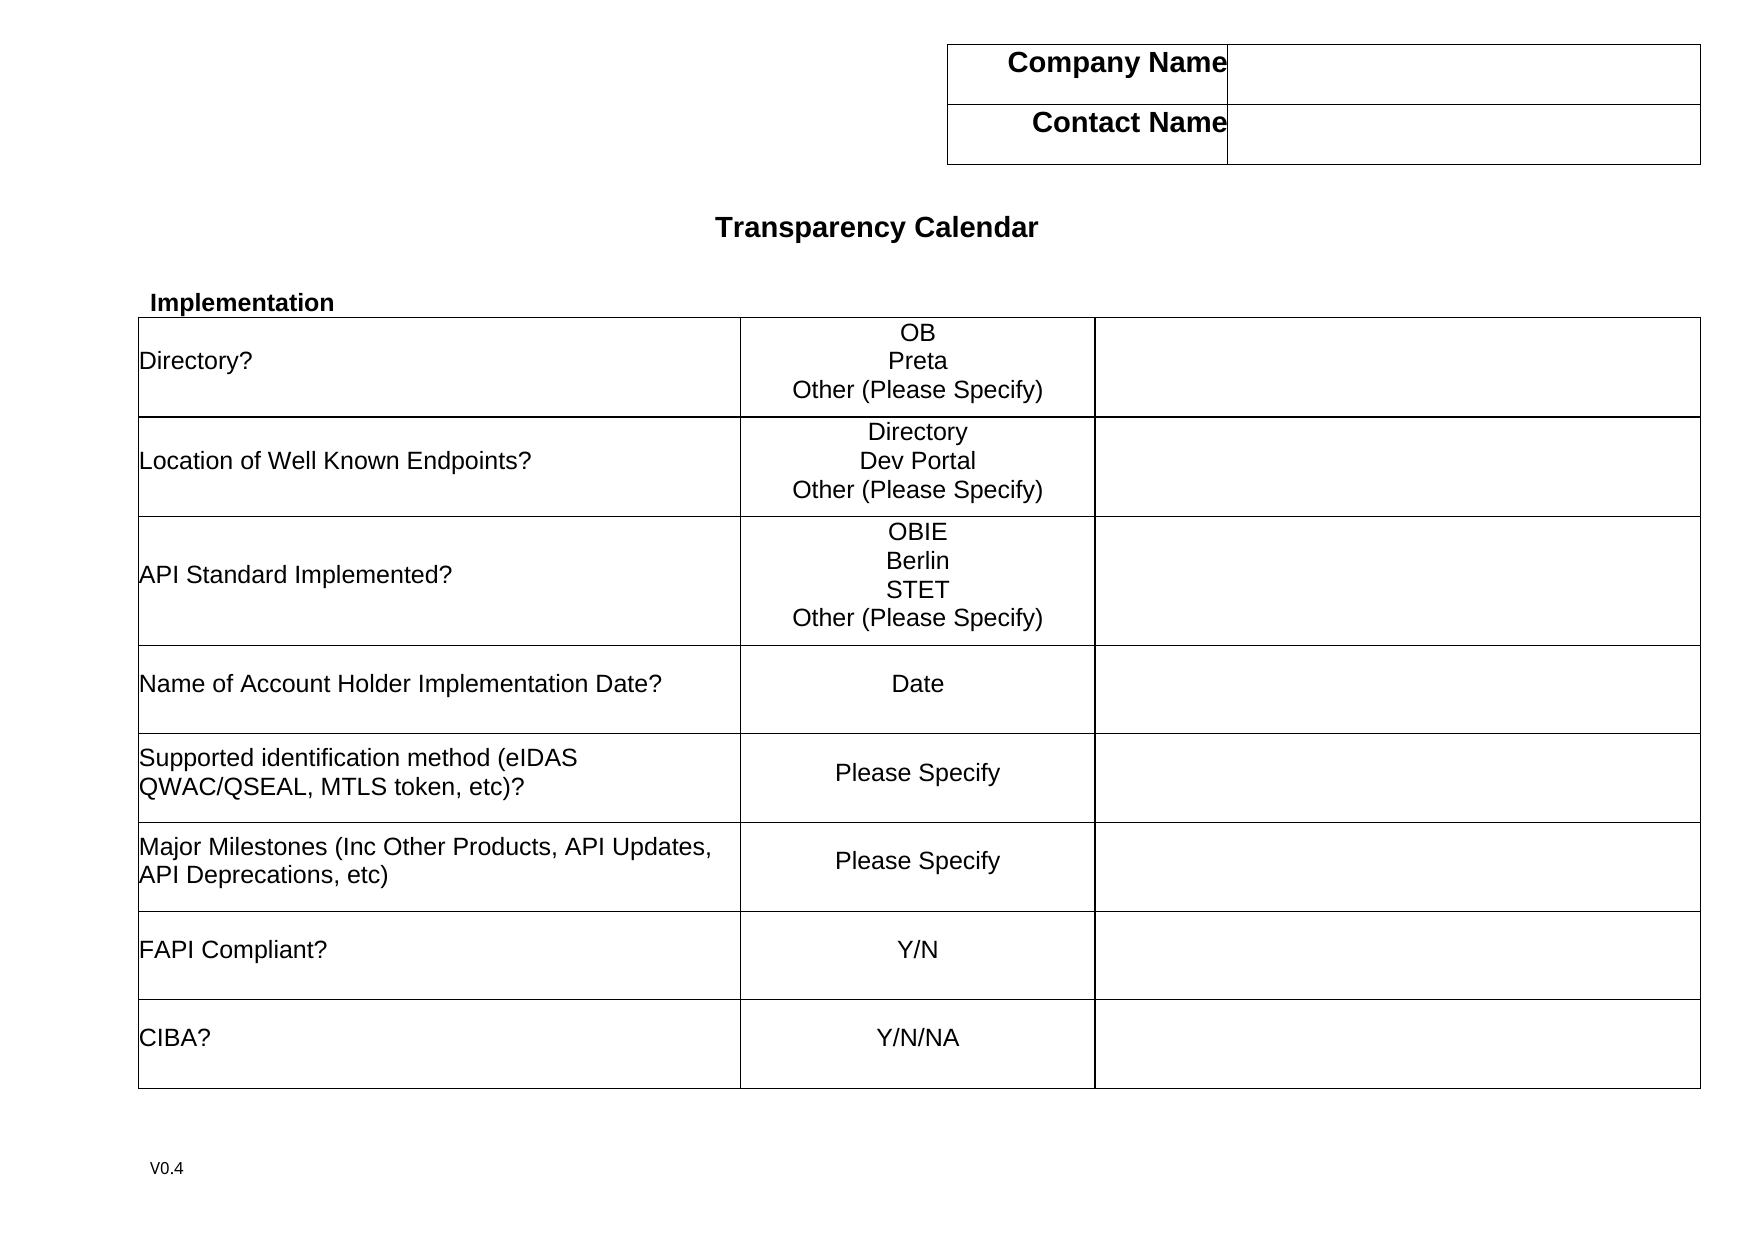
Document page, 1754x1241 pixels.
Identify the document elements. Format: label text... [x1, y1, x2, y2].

table_cell Location of Well Known Endpoints? [139, 418, 740, 516]
table_cell Name of Account Holder Implementation Date? [139, 646, 740, 733]
table_header [1096, 318, 1700, 416]
table_cell Directory Dev Portal Other (Please Specify) [741, 418, 1094, 516]
table_cell [1096, 418, 1700, 516]
table_cell Please Specify [741, 823, 1094, 911]
table_cell Date [741, 646, 1094, 733]
table_cell Supported identification method (eIDAS QWAC/QSEAL, MTLS token, etc)? [139, 734, 740, 822]
table_header Directory? [139, 318, 740, 416]
table_cell [1096, 517, 1700, 645]
text Implementation [150, 288, 1604, 317]
table_cell CIBA? [139, 1000, 740, 1088]
table_cell Y/N/NA [741, 1000, 1094, 1088]
table_cell OBIE Berlin STET Other (Please Specify) [741, 517, 1094, 645]
table_cell [1096, 1000, 1700, 1088]
table_cell FAPI Compliant? [139, 912, 740, 999]
table_cell Y/N [741, 912, 1094, 999]
table_header OB Preta Other (Please Specify) [741, 318, 1094, 416]
table_cell [1096, 912, 1700, 999]
table_cell [1096, 734, 1700, 822]
table_cell API Standard Implemented? [139, 517, 740, 645]
table_cell Please Specify [741, 734, 1094, 822]
table_cell Major Milestones (Inc Other Products, API Updates, API Deprecations, etc) [139, 823, 740, 911]
table_cell [1096, 823, 1700, 911]
table_cell [1096, 646, 1700, 733]
